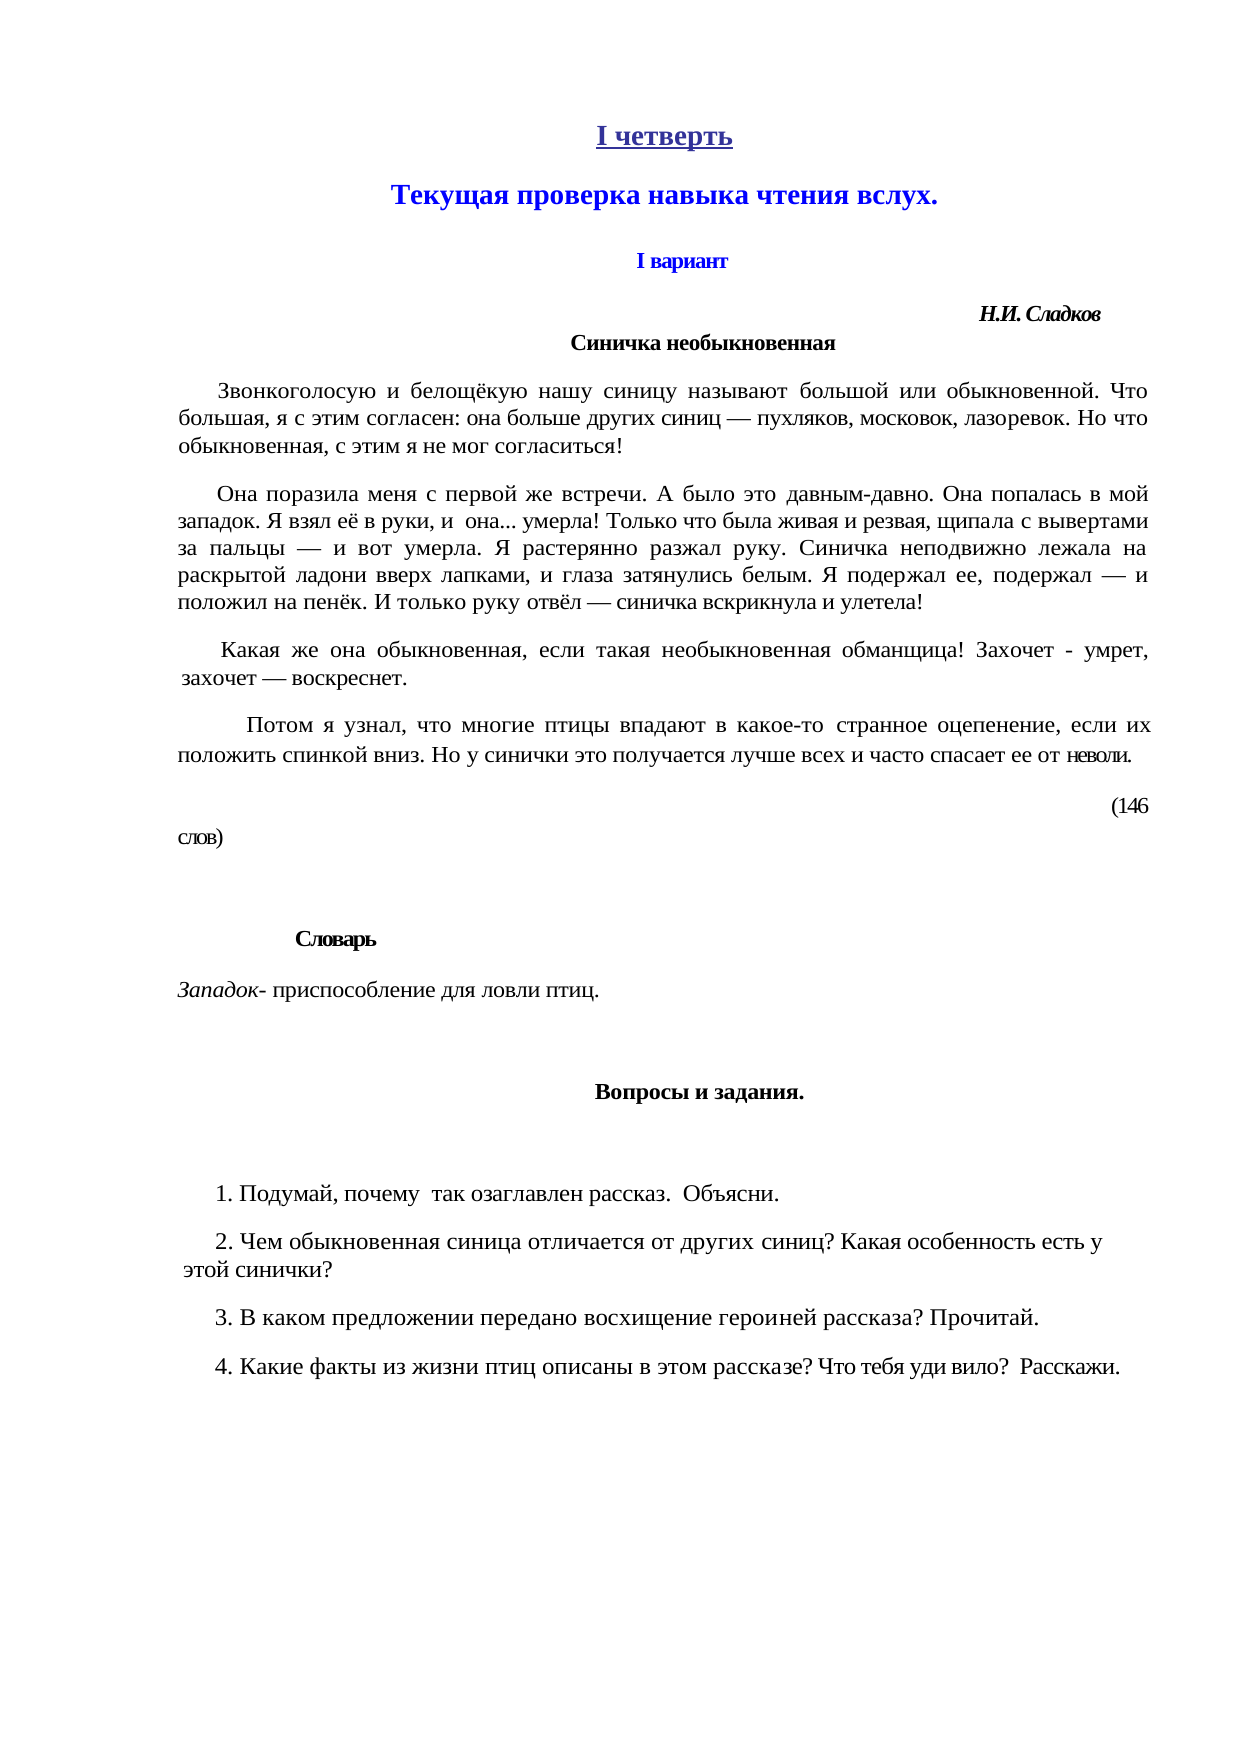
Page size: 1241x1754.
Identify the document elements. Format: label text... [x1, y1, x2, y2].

text 3. В каком предложении передано восхищение героиней рассказа? Прочитай. [177, 1303, 1152, 1331]
text Звонкоголосую и белощёкую нашу синицу называют большой или обыкновенной. Что большая, я с этим согласен: она больше других синиц — пухляков, московок, лазоревок. Но что обыкновенная, с этим я не мог согласиться! [178, 377, 1148, 458]
text Словарь [177, 925, 1152, 951]
text (146 слов) [177, 793, 1152, 849]
text Потом я узнал, что многие птицы впадают в какое-то странное оцепенение, если их положить спинкой вниз. Но у синички это получается лучше всех и часто спасает ее от неволи. [177, 711, 1152, 768]
text Западок- приспособление для ловли птиц. [177, 976, 1152, 1002]
text Какая же она обыкновенная, если такая необыкновенная обманщица! Захочет - умрет, захочет — воскреснет. [181, 636, 1149, 691]
text Текущая проверка навыка чтения вслух. [177, 177, 1152, 211]
text I четверть [177, 118, 1152, 152]
text Вопросы и задания. [177, 1078, 1152, 1104]
text I вариант [323, 247, 1152, 273]
text 2. Чем обыкновенная синица отличается от других синиц? Какая особенность есть у этой синички? [183, 1228, 1152, 1282]
text 1. Подумай, почему так озаглавлен рассказ. Объясни. [183, 1180, 1152, 1207]
text Она поразила меня с первой же встречи. А было это давным-давно. Она попалась в мой западок. Я взял её в руки, и она... умерла! Только что была живая и резвая, щипала с вывертами за пальцы — и вот умерла. Я растерянно разжал руку. Синичка неподвижно лежала на раскрытой ладони вверх лапками, и глаза затянулись белым. Я подержал ее, подержал — и положил на пенёк. И только руку отвёл — синичка вскрикнула и улетела! [177, 479, 1149, 615]
text 4. Какие факты из жизни птиц описаны в этом рассказе? Что тебя уди вило? Расскажи. [177, 1351, 1152, 1380]
text Н.И. Сладков Синичка необыкновенная [187, 298, 1152, 356]
